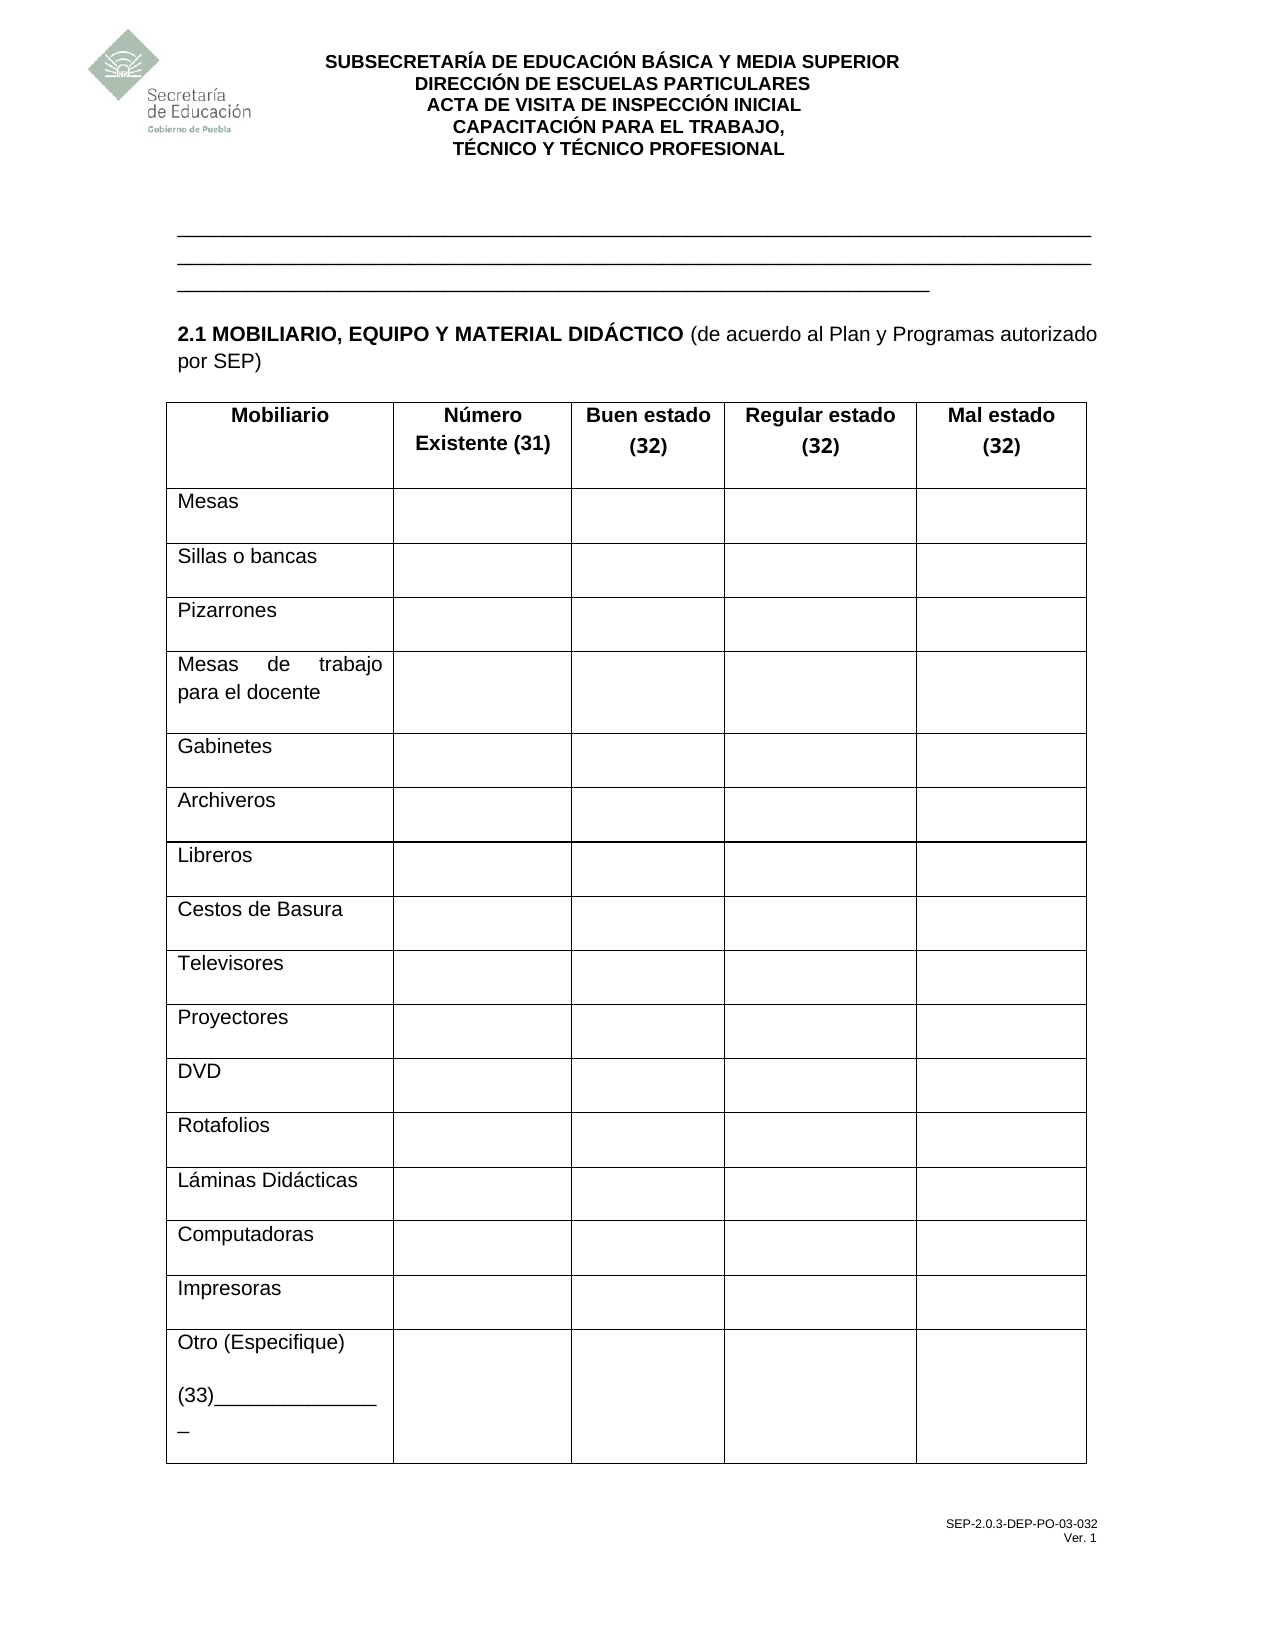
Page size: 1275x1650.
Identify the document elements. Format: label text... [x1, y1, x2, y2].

table_cell [394, 897, 571, 950]
table_cell [394, 1221, 571, 1275]
table_cell DVD [167, 1059, 393, 1112]
table_cell [725, 598, 916, 651]
table_cell [394, 1330, 571, 1463]
table_cell Gabinetes [167, 734, 393, 787]
text 2.1 MOBILIARIO, EQUIPO Y MATERIAL DIDÁCTICO (de acuerdo al Plan y Programas autorizado por SEP) [177, 322, 1098, 373]
table_cell [572, 734, 724, 787]
table_cell [725, 734, 916, 787]
table_cell [725, 1221, 916, 1275]
table_cell [725, 1005, 916, 1058]
table_cell [394, 1059, 571, 1112]
table_cell [917, 1330, 1086, 1463]
table_cell Sillas o bancas [167, 544, 393, 597]
table_cell Láminas Didácticas [167, 1168, 393, 1220]
table_cell [394, 734, 571, 787]
table_cell [572, 489, 724, 542]
table_cell Otro (Especifique) (33)_______________ [167, 1330, 393, 1463]
table_cell [572, 788, 724, 841]
table_cell [917, 1168, 1086, 1220]
table_cell [725, 1059, 916, 1112]
table_cell [394, 843, 571, 896]
table_cell [394, 652, 571, 733]
table_cell [572, 951, 724, 1004]
table_cell [917, 1059, 1086, 1112]
table_cell [917, 1221, 1086, 1275]
table_cell [572, 652, 724, 733]
table_cell Libreros [167, 843, 393, 896]
table_cell [917, 951, 1086, 1004]
table_cell Proyectores [167, 1005, 393, 1058]
table_cell [917, 897, 1086, 950]
table_cell [394, 598, 571, 651]
table_cell [572, 1168, 724, 1220]
table_cell [917, 1005, 1086, 1058]
table_cell [394, 1005, 571, 1058]
picture [87, 28, 257, 144]
table_cell Computadoras [167, 1221, 393, 1275]
table_cell [572, 897, 724, 950]
table_cell Televisores [167, 951, 393, 1004]
table_cell Mesas [167, 489, 393, 542]
table_cell [572, 843, 724, 896]
table_cell [572, 598, 724, 651]
table_cell [394, 1113, 571, 1167]
table_cell [917, 489, 1086, 542]
table_cell [572, 1113, 724, 1167]
table_cell [572, 1059, 724, 1112]
table_cell Impresoras [167, 1276, 393, 1329]
table_cell [725, 1276, 916, 1329]
table_cell [917, 1113, 1086, 1167]
table_cell Mesas de trabajo para el docente [167, 652, 393, 733]
table_header Mal estado (32) [917, 403, 1086, 488]
table_header Número Existente (31) [394, 403, 571, 488]
table_cell [572, 1330, 724, 1463]
table_cell Archiveros [167, 788, 393, 841]
table_cell Cestos de Basura [167, 897, 393, 950]
table_cell [917, 544, 1086, 597]
table_cell [725, 897, 916, 950]
table_cell [725, 1113, 916, 1167]
table_cell [917, 598, 1086, 651]
table_cell [725, 652, 916, 733]
table_cell [725, 951, 916, 1004]
table_cell [394, 788, 571, 841]
table_cell Pizarrones [167, 598, 393, 651]
table_header Buen estado (32) [572, 403, 724, 488]
table_cell [917, 843, 1086, 896]
table_cell [917, 788, 1086, 841]
table_header Regular estado (32) [725, 403, 916, 488]
table_cell [572, 1221, 724, 1275]
table_cell [394, 489, 571, 542]
table_cell [725, 1168, 916, 1220]
table_cell [572, 1005, 724, 1058]
table_cell [917, 734, 1086, 787]
table_cell [725, 843, 916, 896]
table_cell [725, 489, 916, 542]
table_cell [917, 1276, 1086, 1329]
table_cell [725, 788, 916, 841]
table_cell [394, 544, 571, 597]
table_cell [572, 544, 724, 597]
table_cell [725, 1330, 916, 1463]
table_header Mobiliario [167, 403, 393, 488]
table_cell Rotafolios [167, 1113, 393, 1167]
table_cell [394, 1276, 571, 1329]
table_cell [394, 951, 571, 1004]
table_cell [394, 1168, 571, 1220]
table_cell [725, 544, 916, 597]
table_cell [572, 1276, 724, 1329]
table_cell [917, 652, 1086, 733]
